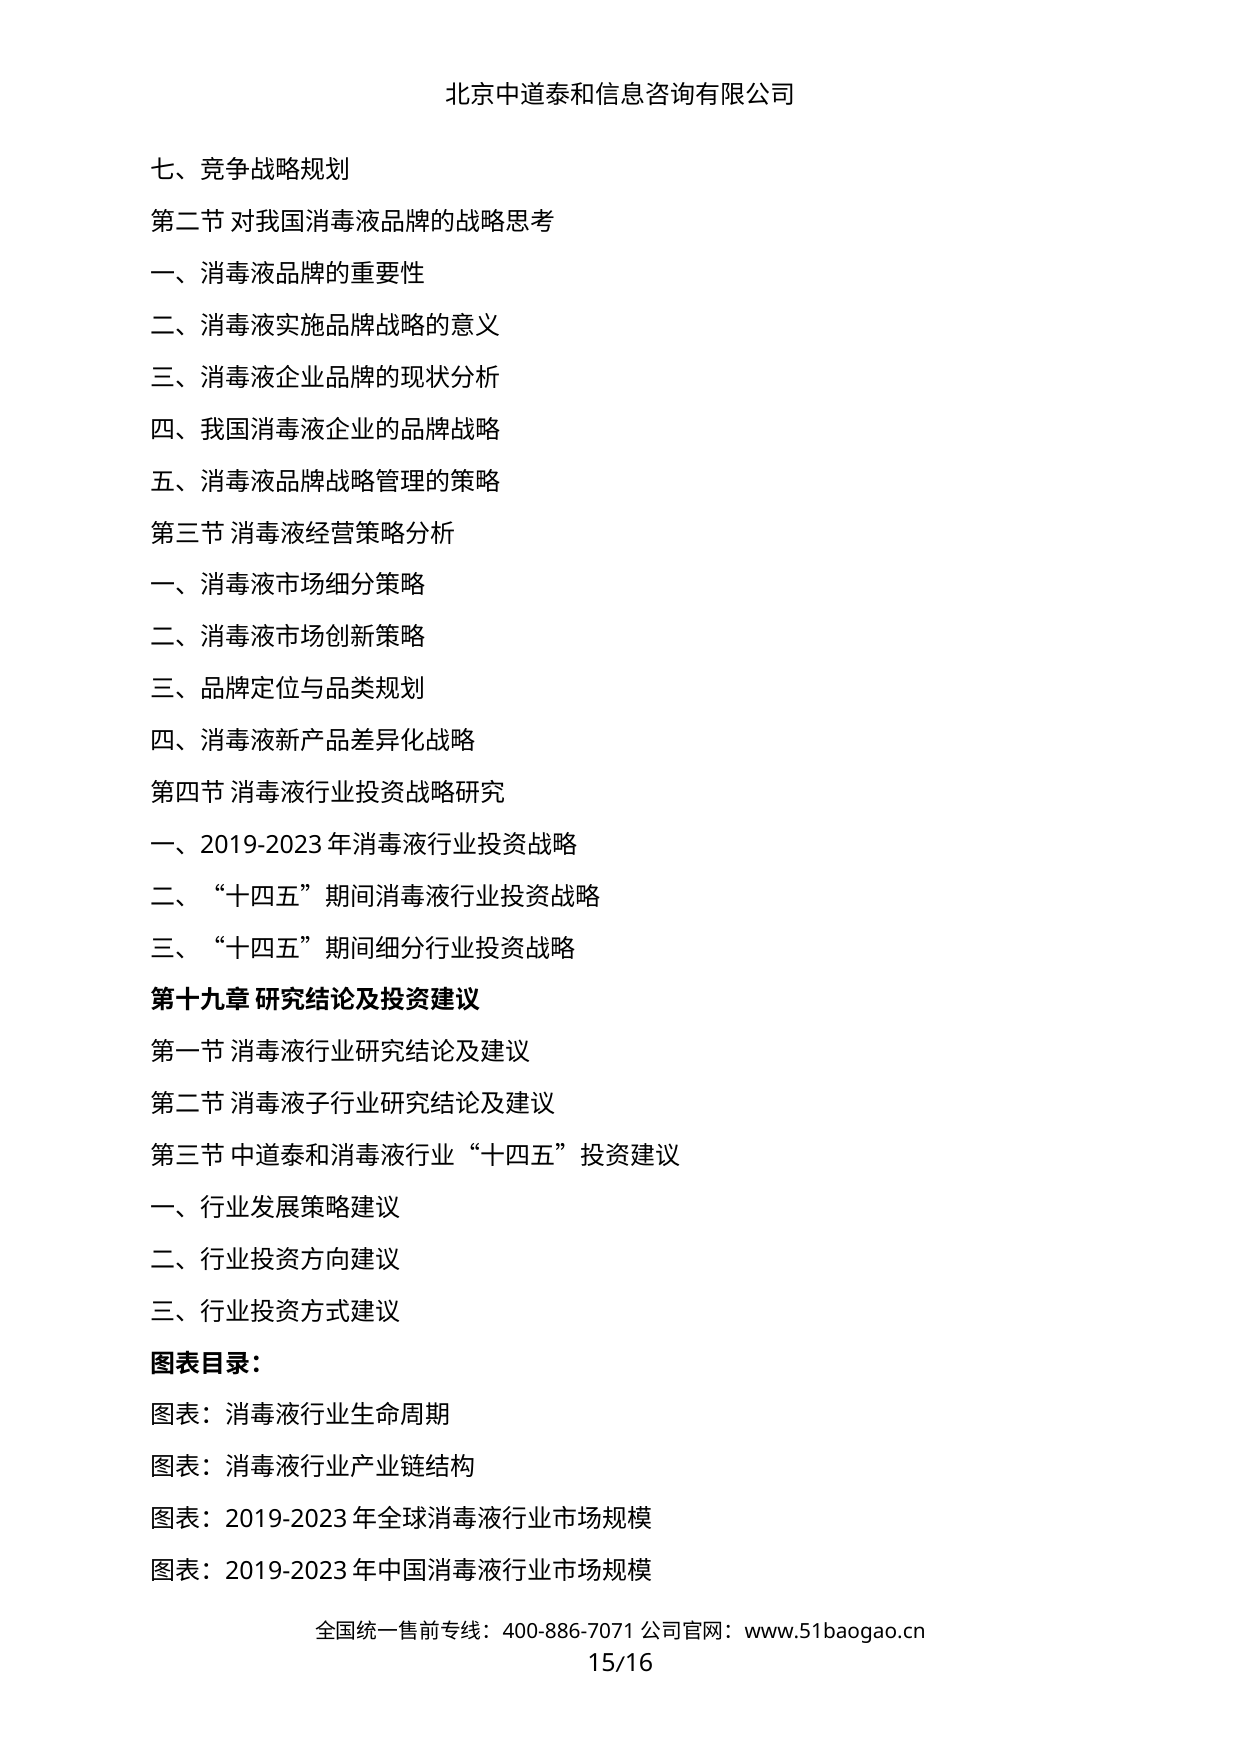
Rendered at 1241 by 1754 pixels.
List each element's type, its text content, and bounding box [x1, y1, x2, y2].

text 图表：2019-2023年全球消毒液行业市场规模 [150, 1499, 1090, 1535]
text 三、行业投资方式建议 [150, 1291, 1090, 1327]
text 二、消毒液实施品牌战略的意义 [150, 306, 1090, 342]
text 图表：消毒液行业生命周期 [150, 1395, 1090, 1431]
text 四、我国消毒液企业的品牌战略 [150, 409, 1090, 446]
text 二、行业投资方向建议 [150, 1239, 1090, 1276]
text 图表目录： [150, 1343, 1090, 1379]
text 图表：消毒液行业产业链结构 [150, 1447, 1090, 1483]
text 二、消毒液市场创新策略 [150, 617, 1090, 653]
text 三、品牌定位与品类规划 [150, 669, 1090, 705]
text 一、2019-2023年消毒液行业投资战略 [150, 824, 1090, 861]
text 三、“十四五”期间细分行业投资战略 [150, 928, 1090, 964]
text 第二节 消毒液子行业研究结论及建议 [150, 1084, 1090, 1120]
text 五、消毒液品牌战略管理的策略 [150, 461, 1090, 497]
text 二、“十四五”期间消毒液行业投资战略 [150, 876, 1090, 912]
text 第四节 消毒液行业投资战略研究 [150, 772, 1090, 809]
text 四、消毒液新产品差异化战略 [150, 721, 1090, 757]
text 一、消毒液市场细分策略 [150, 565, 1090, 601]
text 第一节 消毒液行业研究结论及建议 [150, 1032, 1090, 1068]
text 一、行业发展策略建议 [150, 1187, 1090, 1224]
text 图表：2019-2023年中国消毒液行业市场规模 [150, 1551, 1090, 1587]
text 七、竞争战略规划 [150, 150, 1090, 186]
text 一、消毒液品牌的重要性 [150, 254, 1090, 290]
text 三、消毒液企业品牌的现状分析 [150, 357, 1090, 394]
text 第二节 对我国消毒液品牌的战略思考 [150, 202, 1090, 238]
text 第三节 消毒液经营策略分析 [150, 513, 1090, 549]
text 第十九章 研究结论及投资建议 [150, 980, 1090, 1016]
text 第三节 中道泰和消毒液行业“十四五”投资建议 [150, 1136, 1090, 1172]
